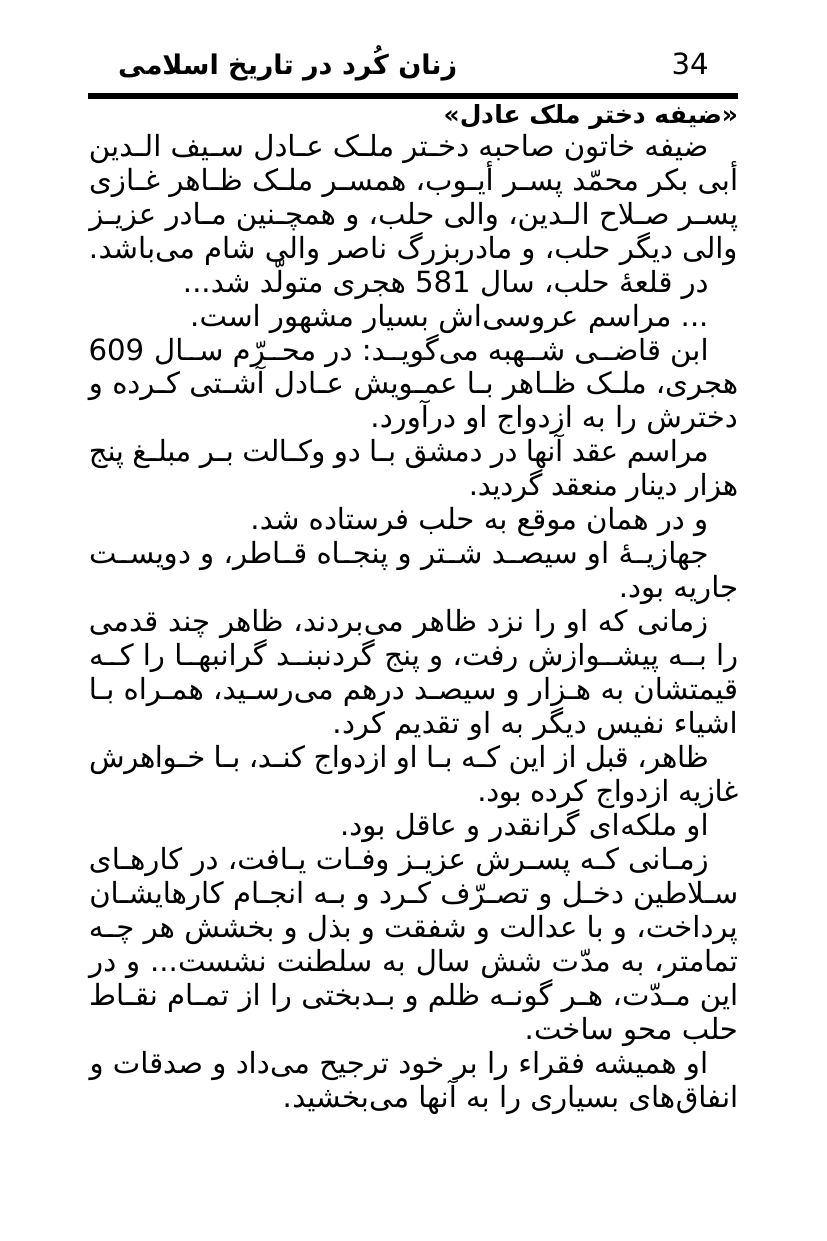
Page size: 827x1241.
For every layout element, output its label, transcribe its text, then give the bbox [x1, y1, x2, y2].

text ضیفه خاتون صاحبه دختر ملک عادل سیف الدین أبی بکر محمّد پسر أیوب، همسر ملک ظاهر غازی پسر صلاح الدین، والی حلب، و همچنین مادر عزیز والی دیگر حلب، و مادربزرگ ناصر والی شام می‌باشد. [89, 129, 738, 265]
text ظاهر، قبل از این که با او ازدواج کند، با خواهرش غازیه ازدواج کرده بود. [89, 740, 738, 808]
text مراسم عقد آنها در دمشق با دو وکالت بر مبلغ پنج هزار دینار منعقد گردید. [89, 435, 738, 503]
text ... مراسم عروسی‌اش بسیار مشهور است. [89, 299, 738, 333]
text «ضیفه دختر ملک عادل‌» [89, 100, 738, 129]
text جهازیۀ او سیصد شتر و پنجاه قاطر، و دویست جاریه بود. [89, 537, 738, 604]
text او همیشه فقراء را بر خود ترجیح می‌داد و صدقات و انفاق‌های بسیاری را به آنها می‌بخشید. [89, 1046, 738, 1114]
text در قلعۀ حلب، سال 581 هجری متولّد شد... [89, 265, 738, 299]
text زمانی که پسرش عزیز وفات یافت، در کارهای سلاطین دخل و تصرّف کرد و به انجام کارهایشان پرداخت، و با عدالت و شفقت و بذل و بخشش هر چه تمامتر، به مدّت شش سال به سلطنت نشست... و در این مدّت، هر گونه ظلم و بدبختی را از تمام نقاط حلب محو ساخت. [89, 842, 738, 1046]
text او ملکه‌ای گرانقدر و عاقل بود. [89, 808, 738, 842]
text ابن قاضی شهبه می‌گوید: در محرّم سال 609 هجری، ملک ظاهر با عمویش عادل آشتی کرده و دخترش را به ازدواج او درآورد. [89, 333, 738, 435]
text زمانی که او را نزد ظاهر می‌بردند، ظاهر چند قدمی را به پیشوازش رفت، و پنج گردنبند گرانبها را که قیمتشان به هزار و سیصد درهم می‌رسید، همراه با اشیاء نفیس دیگر به او تقدیم کرد. [89, 604, 738, 740]
text و در همان موقع به حلب فرستاده شد. [89, 503, 738, 537]
